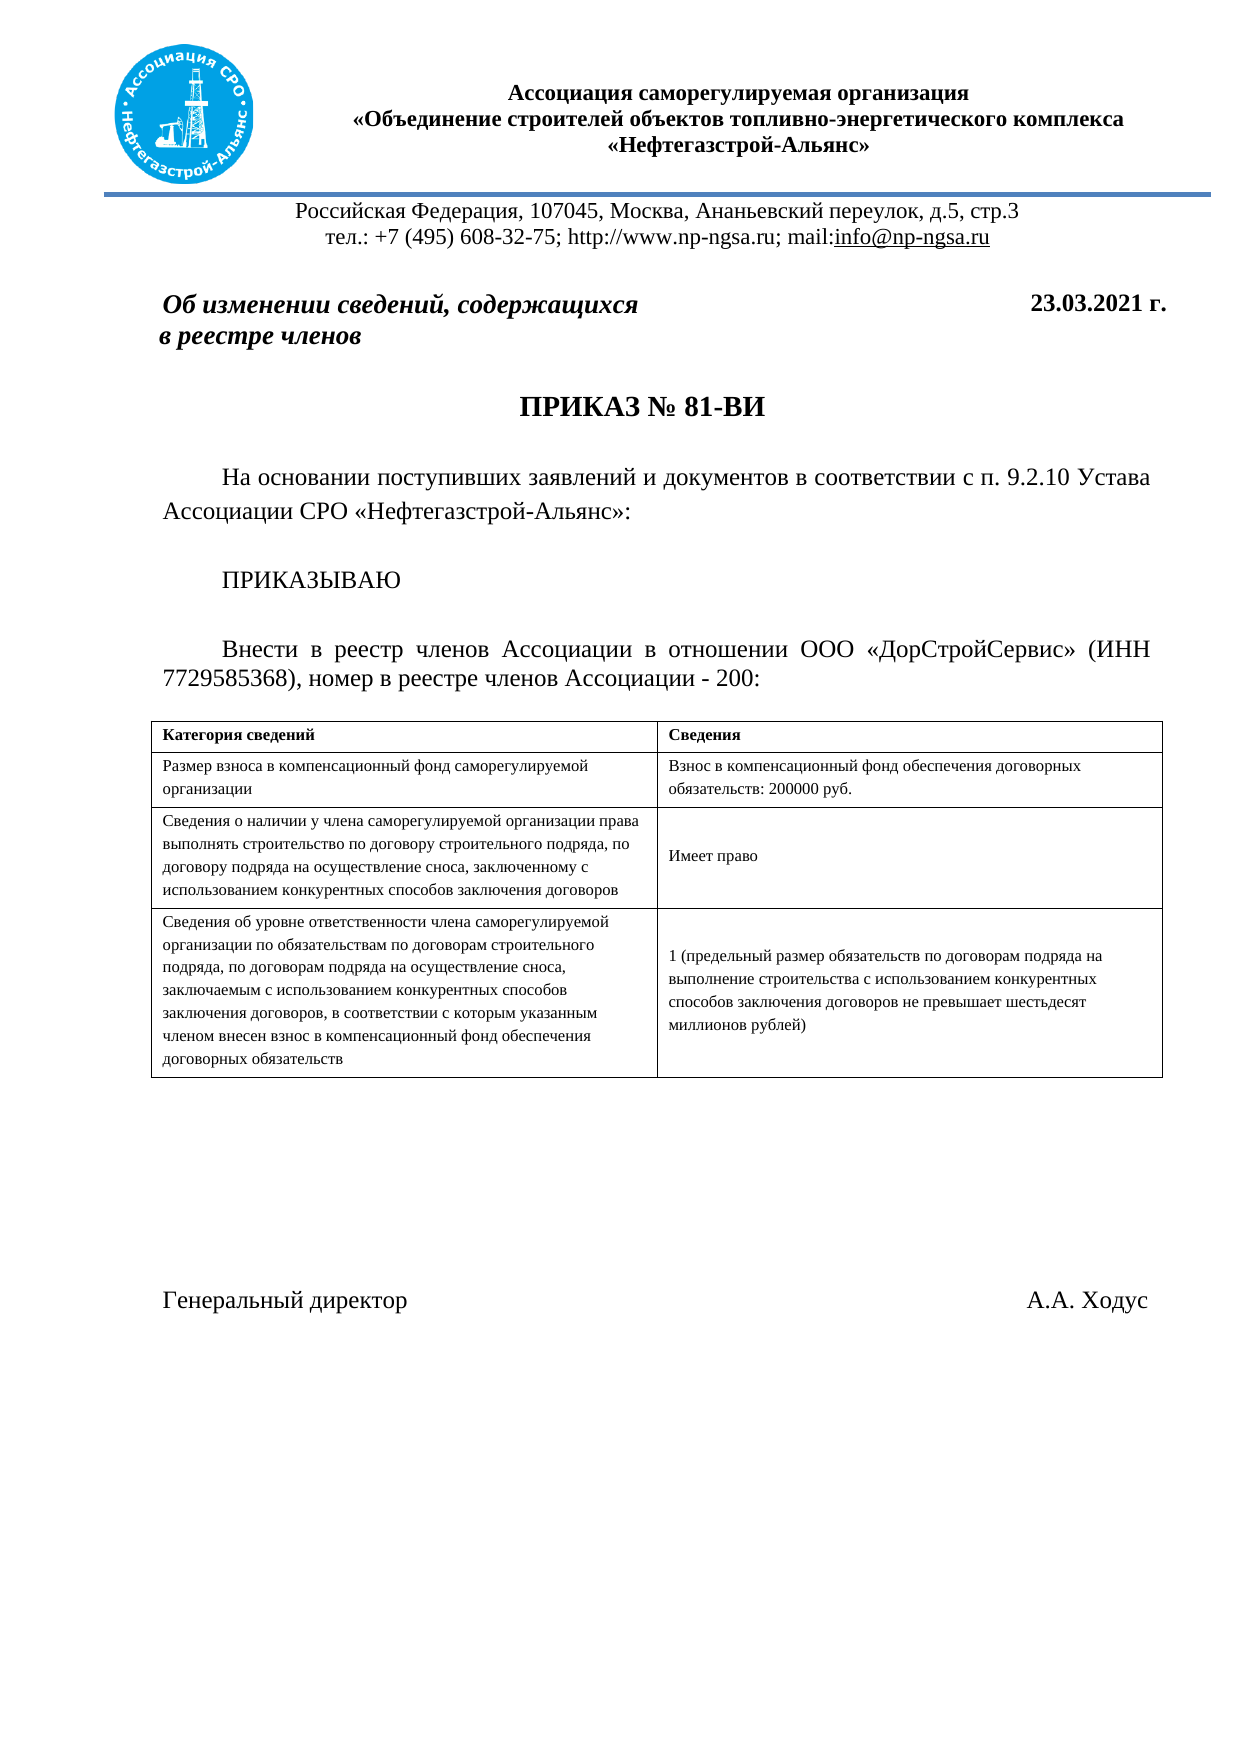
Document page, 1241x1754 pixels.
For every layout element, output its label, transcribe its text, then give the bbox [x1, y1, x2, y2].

table_header Категория сведений [152, 722, 657, 752]
picture [238, 120, 245, 127]
table_header 23.03.2021 г. [657, 288, 1181, 350]
table_header [104, 44, 266, 192]
table_header Ассоциация саморегулируемая организация «Объединение строителей объектов топливно-энергетического комплекса «Нефтегазстрой-Альянс» [266, 44, 1211, 192]
picture [114, 123, 169, 184]
picture [166, 55, 173, 62]
picture [198, 55, 205, 62]
table_cell 1 (предельный размер обязательств по договорам подряда на выполнение строительства с использованием конкурентных способов заключения договоров не превышает шестьдесят миллионов рублей) [658, 909, 1162, 1077]
picture [200, 129, 254, 184]
text ПРИКАЗ № 81-ВИ [133, 389, 1152, 422]
table_cell Cведения об уровне ответственности члена саморегулируемой организации по обязательствам по договорам строительного подряда, по договорам подряда на осуществление сноса, заключаемым с использованием конкурентных способов заключения договоров, в соответствии с которым указанным членом внесен взнос в компенсационный фонд обеспечения договорных обязательств [152, 909, 657, 1077]
picture [190, 81, 202, 89]
text На основании поступивших заявлений и документов в соответствии с п. 9.2.10 Устава Ассоциации СРО «Нефтегазстрой-Альянс»: [162, 462, 1152, 525]
table_cell Российская Федерация, 107045, Москва, Ананьевский переулок, д.5, стр.3 тел.: +7 (495) 608-32-75; http://www.np-ngsa.ru; mail:info@np-ngsa.ru [104, 197, 1211, 249]
picture [186, 90, 207, 144]
table_cell Сведения о наличии у члена саморегулируемой организации права выполнять строительство по договору строительного подряда, по договору подряда на осуществление сноса, заключенному с использованием конкурентных способов заключения договоров [152, 808, 657, 907]
picture [114, 44, 175, 105]
picture [193, 44, 254, 100]
picture [237, 130, 243, 137]
text ПРИКАЗЫВАЮ [162, 565, 1152, 594]
picture [195, 169, 202, 175]
table_header Об изменении сведений, содержащихся в реестре членов [148, 288, 657, 350]
table_header Сведения [658, 722, 1162, 752]
table_cell Взнос в компенсационный фонд обеспечения договорных обязательств: 200000 руб. [658, 753, 1162, 807]
table_cell Размер взноса в компенсационный фонд саморегулируемой организации [152, 753, 657, 807]
picture [218, 154, 223, 163]
picture [234, 86, 241, 92]
table_cell Имеет право [658, 808, 1162, 907]
picture [156, 122, 180, 147]
text Генеральный директор А.А. Ходус [162, 1285, 1152, 1313]
text Внести в реестр членов Ассоциации в отношении ООО «ДорСтройСервис» (ИНН 7729585368), номер в реестре членов Ассоциации - 200: [162, 634, 1152, 692]
